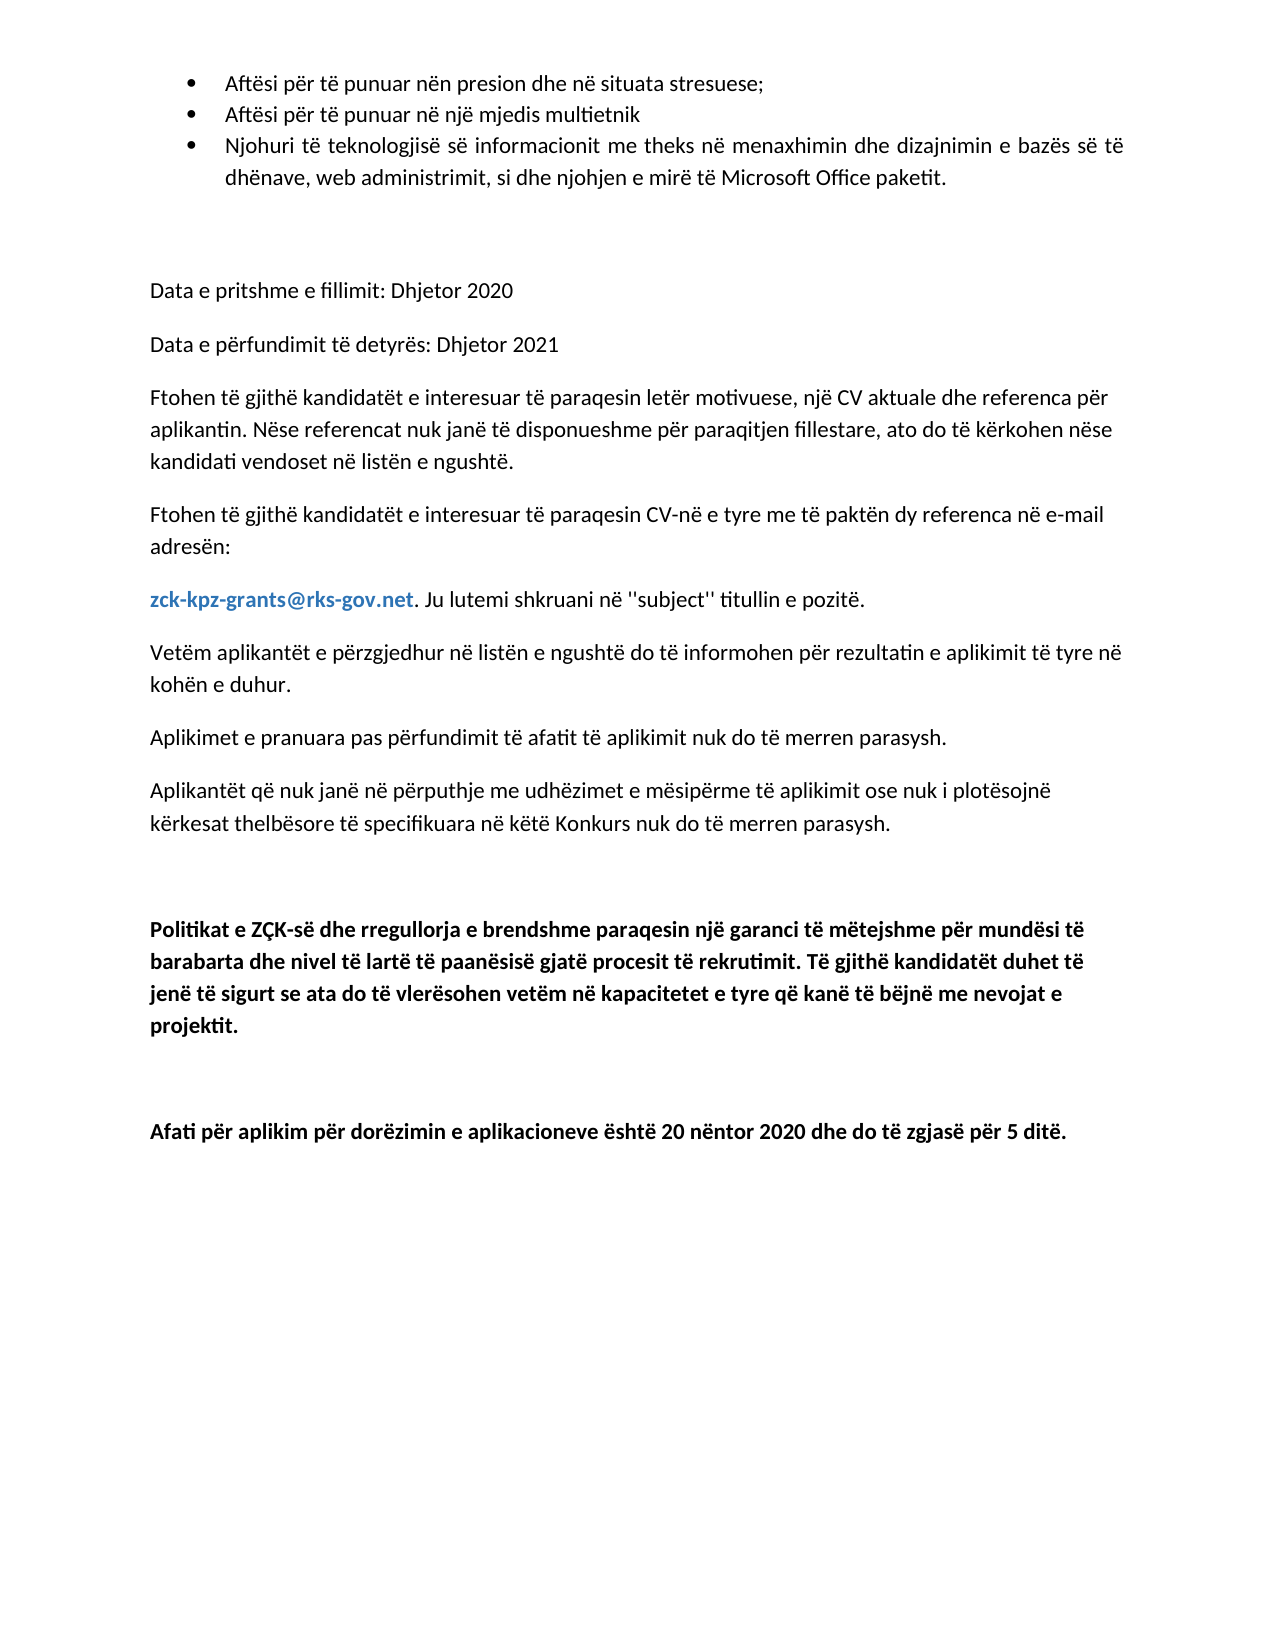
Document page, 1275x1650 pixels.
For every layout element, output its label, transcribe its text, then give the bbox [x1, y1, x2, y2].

text Aplikimet e pranuara pas përfundimit të afatit të aplikimit nuk do të merren parasysh. [150, 723, 1125, 752]
text Aplikantët që nuk janë në përputhje me udhëzimet e mësipërme të aplikimit ose nuk i plotësojnë kërkesat thelbësore të specifikuara në këtë Konkurs nuk do të merren parasysh. [150, 777, 1125, 837]
text Ftohen të gjithë kandidatët e interesuar të paraqesin CV-në e tyre me të paktën dy referenca në e-mail adresën: [150, 500, 1125, 560]
text Politikat e ZÇK-së dhe rregullorja e brendshme paraqesin një garanci të mëtejshme për mundësi të barabarta dhe nivel të lartë të paanësisë gjatë procesit të rekrutimit. Të gjithë kandidatët duhet të jenë të sigurt se ata do të vlerësohen vetëm në kapacitetet e tyre që kanë të bëjnë me nevojat e projektit. [150, 915, 1125, 1039]
text Data e përfundimit të detyrës: Dhjetor 2021 [150, 330, 1125, 358]
list Njohuri të teknologjisë së informacionit me theks në menaxhimin dhe dizajnimin e bazës së të dhënave, web administrimit, si dhe njohjen e mirë të Microsoft Office paketit. [187, 128, 1125, 191]
text Ftohen të gjithë kandidatët e interesuar të paraqesin letër motivuese, një CV aktuale dhe referenca për aplikantin. Nëse referencat nuk janë të disponueshme për paraqitjen fillestare, ato do të kërkohen nëse kandidati vendoset në listën e ngushtë. [150, 383, 1125, 475]
text Afati për aplikim për dorëzimin e aplikacioneve është 20 nëntor 2020 dhe do të zgjasë për 5 ditë. [150, 1117, 1125, 1145]
list Aftësi për të punuar në një mjedis multietnik [187, 97, 1125, 128]
text Data e pritshme e fillimit: Dhjetor 2020 [150, 277, 1125, 305]
list Aftësi për të punuar nën presion dhe në situata stresuese; [187, 66, 1125, 97]
text Vetëm aplikantët e përzgjedhur në listën e ngushtë do të informohen për rezultatin e aplikimit të tyre në kohën e duhur. [150, 638, 1125, 698]
text zck-kpz-grants@rks-gov.net. Ju lutemi shkruani në ''subject'' titullin e pozitë. [150, 585, 1125, 613]
